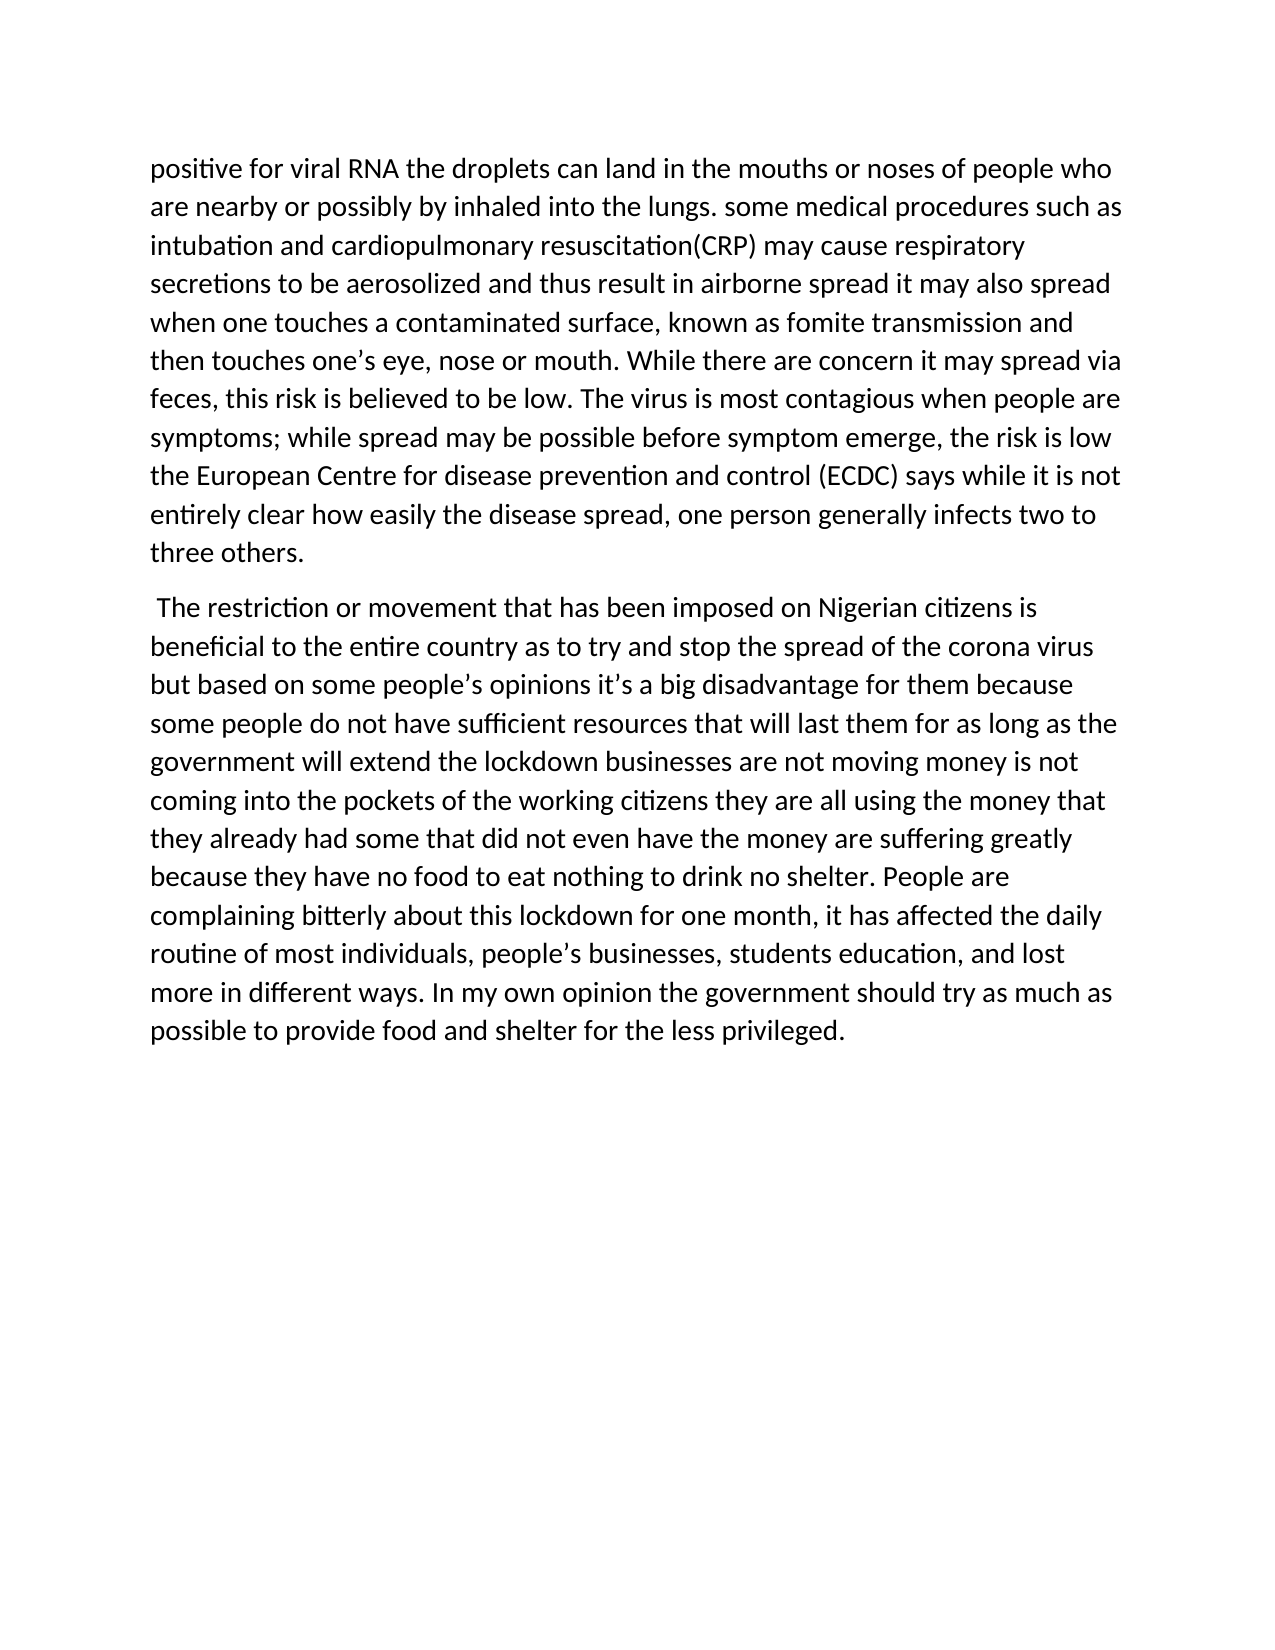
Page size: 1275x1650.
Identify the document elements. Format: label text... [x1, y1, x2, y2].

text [150, 150, 1125, 570]
text The restriction or movement that has been imposed on Nigerian citizens is beneficial to the entire country as to try and stop the spread of the corona virus but based on some people’s opinions it’s a big disadvantage for them because some people do not have sufficient resources that will last them for as long as the government will extend the lockdown businesses are not moving money is not coming into the pockets of the working citizens they are all using the money that they already had some that did not even have the money are suffering greatly because they have no food to eat nothing to drink no shelter. People are complaining bitterly about this lockdown for one month, it has affected the daily routine of most individuals, people’s businesses, students education, and lost more in different ways. In my own opinion the government should try as much as possible to provide food and shelter for the less privileged. [150, 589, 1125, 1048]
